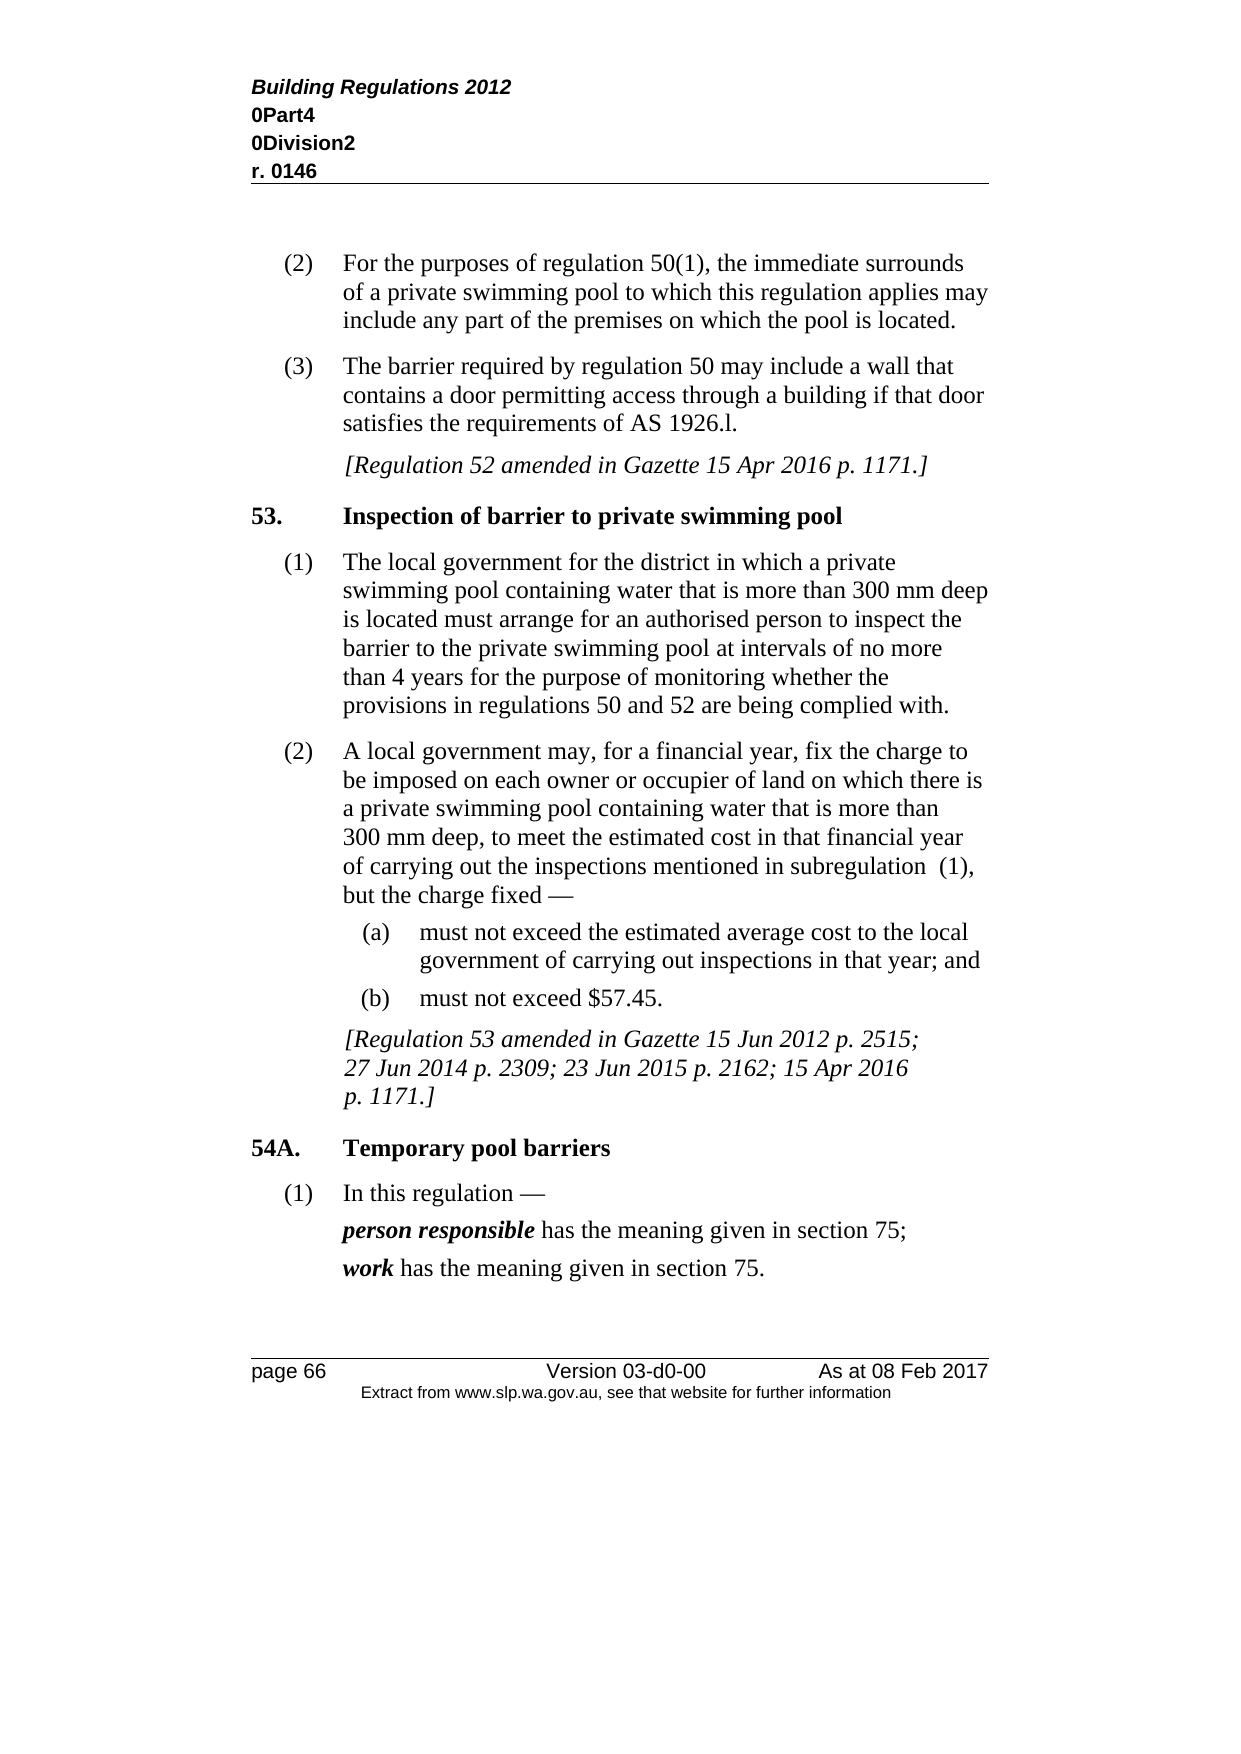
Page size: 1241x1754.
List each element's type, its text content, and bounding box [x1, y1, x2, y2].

text (1) The local government for the district in which a private swimming pool containing water that is more than 300 mm deep is located must arrange for an authorised person to inspect the barrier to the private swimming pool at intervals of no more than 4 years for the purpose of monitoring whether the provisions in regulations 50 and 52 are being complied with. [251, 547, 989, 719]
text person responsible has the meaning given in section 75; [251, 1216, 989, 1244]
text [Regulation 53 amended in Gazette 15 Jun 2012 p. 2515; 27 Jun 2014 p. 2309; 23 Jun 2015 p. 2162; 15 Apr 2016 p. 1171.] [251, 1024, 989, 1110]
text [Regulation 52 amended in Gazette 15 Apr 2016 p. 1171.] [251, 450, 989, 478]
text (2) For the purposes of regulation 50(1), the immediate surrounds of a private swimming pool to which this regulation applies may include any part of the premises on which the pool is located. [251, 248, 989, 334]
subtitle 54A. Temporary pool barriers [251, 1133, 989, 1162]
text work has the meaning given in section 75. [251, 1253, 989, 1281]
text (1) In this regulation — [251, 1178, 989, 1207]
subtitle 53. Inspection of barrier to private swimming pool [251, 501, 989, 530]
text (2) A local government may, for a financial year, fix the charge to be imposed on each owner or occupier of land on which there is a private swimming pool containing water that is more than 300 mm deep, to meet the estimated cost in that financial year of carrying out the inspections mentioned in subregulation (1), but the charge fixed — [251, 736, 989, 908]
text (3) The barrier required by regulation 50 may include a wall that contains a door permitting access through a building if that door satisfies the requirements of AS 1926.l. [251, 351, 989, 437]
text (a) must not exceed the estimated average cost to the local government of carrying out inspections in that year; and [251, 917, 989, 974]
text (b) must not exceed $57.45. [251, 983, 989, 1011]
